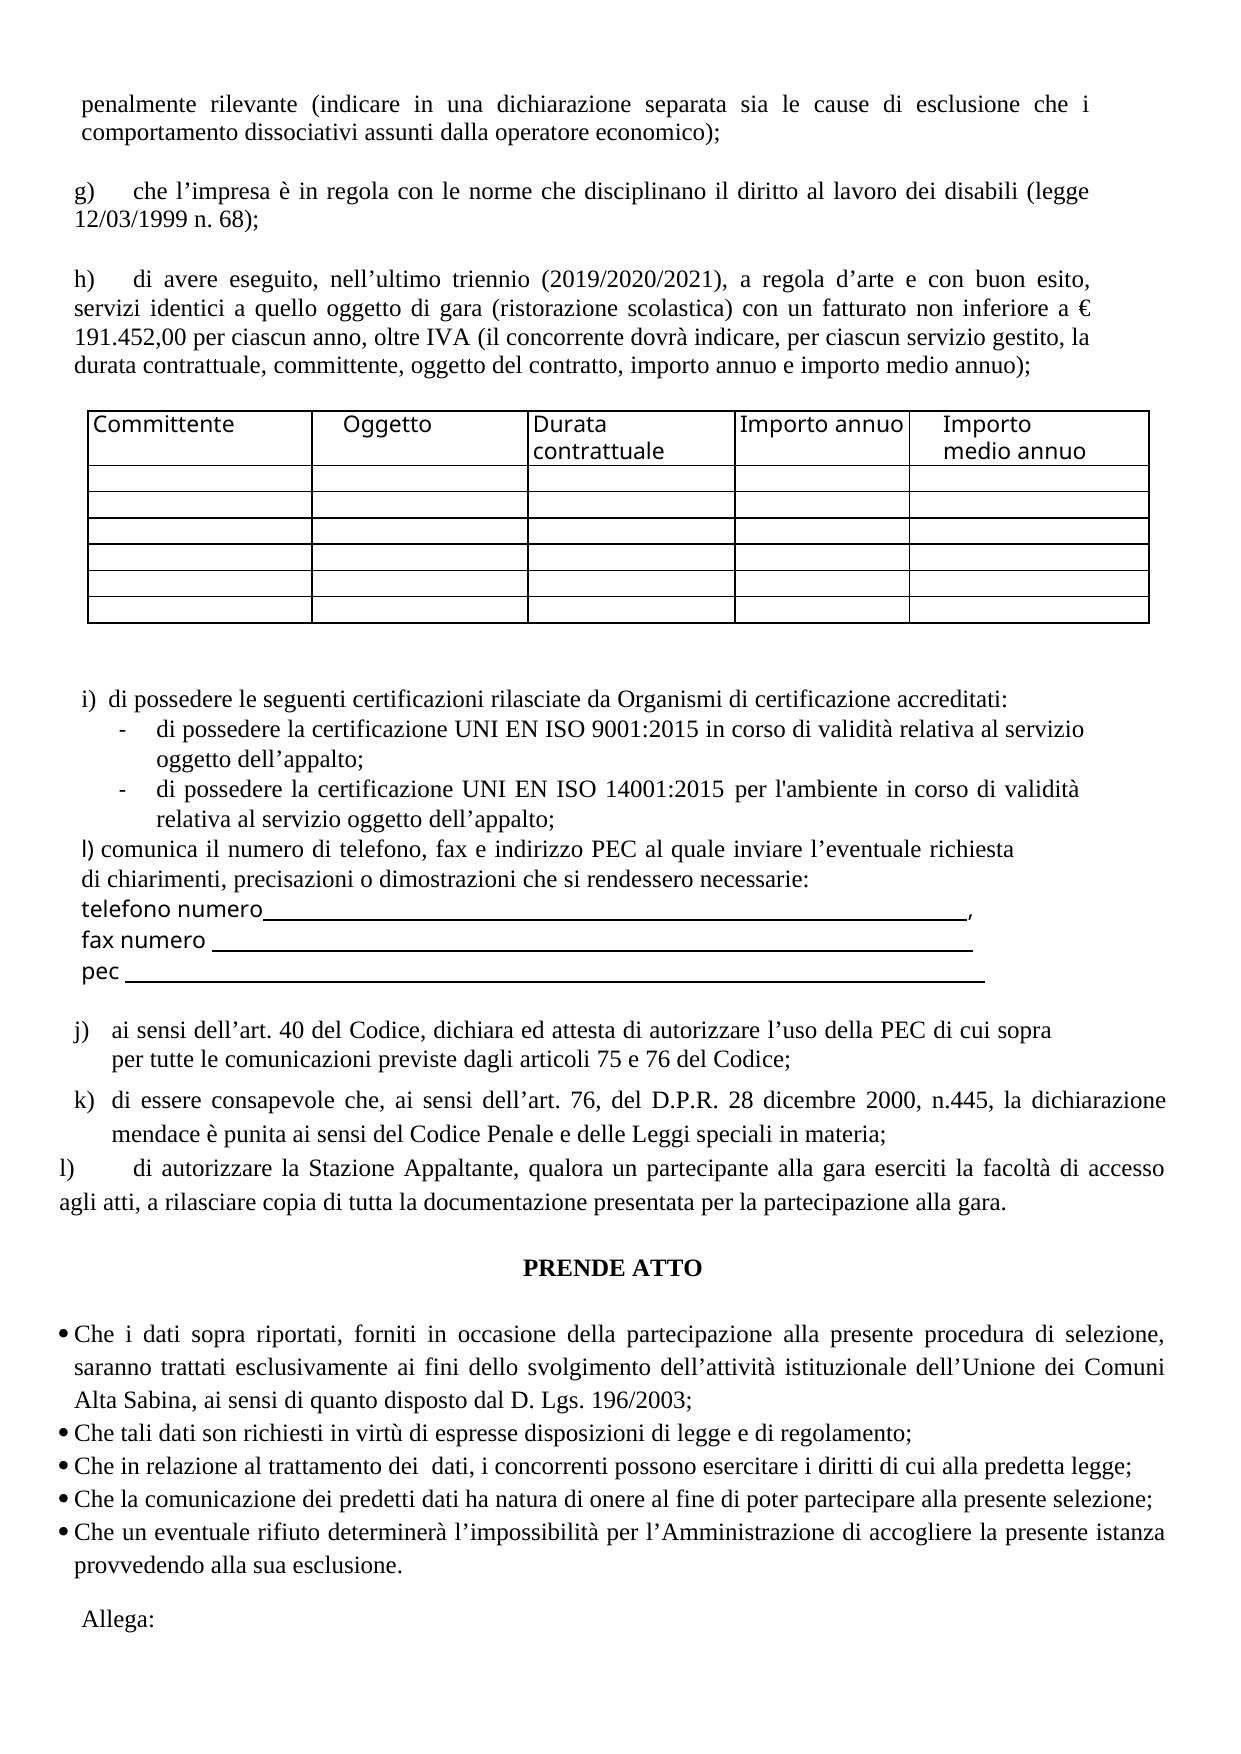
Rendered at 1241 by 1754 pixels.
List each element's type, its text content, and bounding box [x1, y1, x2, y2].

list Che tali dati son richiesti in virtù di espresse disposizioni di legge e di regolamento; [59, 1418, 1167, 1446]
table_cell [910, 545, 1148, 570]
table_cell [89, 492, 311, 517]
list comunica il numero di telefono, fax e indirizzo PEC al quale inviare l’eventuale richiesta di chiarimenti, precisazioni o dimostrazioni che si rendessero necessarie: [81, 832, 1015, 892]
table_cell [910, 519, 1148, 543]
table_header Importo annuo [736, 412, 909, 464]
table_cell [89, 466, 311, 491]
list Che un eventuale rifiuto determinerà l’impossibilità per l’Amministrazione di accogliere la presente istanza provvedendo alla sua esclusione. [59, 1517, 1167, 1578]
table_cell [910, 571, 1148, 596]
list che l’impresa è in regola con le norme che disciplinano il diritto al lavoro dei disabili (legge 12/03/1999 n. 68); [74, 176, 1090, 233]
table_header Committente [89, 412, 311, 464]
list di essere consapevole che, ai sensi dell’art. 76, del D.P.R. 28 dicembre 2000, n.445, la dichiarazione mendace è punita ai sensi del Codice Penale e delle Leggi speciali in materia; [74, 1086, 1167, 1147]
table_cell [910, 597, 1148, 622]
table_cell [736, 519, 909, 543]
table_cell [529, 492, 734, 517]
table_cell [736, 492, 909, 517]
list Che in relazione al trattamento dei dati, i concorrenti possono esercitare i diritti di cui alla predetta legge; [59, 1451, 1167, 1479]
table_cell [313, 466, 527, 491]
list di avere eseguito, nell’ultimo triennio (2019/2020/2021), a regola d’arte e con buon esito, servizi identici a quello oggetto di gara (ristorazione scolastica) con un fatturato non inferiore a € 191.452,00 per ciascun anno, oltre IVA (il concorrente dovrà indicare, per ciascun servizio gestito, la durata contrattuale, committente, oggetto del contratto, importo annuo e importo medio annuo); [74, 264, 1091, 379]
table_cell [89, 545, 311, 570]
text Allega: [81, 1604, 1167, 1633]
list ai sensi dell’art. 40 del Codice, dichiara ed attesta di autorizzare l’uso della PEC di cui sopra per tutte le comunicazioni previste dagli articoli 75 e 76 del Codice; [74, 1016, 1053, 1073]
table_cell [736, 545, 909, 570]
table_cell [529, 466, 734, 491]
table_cell [910, 466, 1148, 491]
table_cell [89, 519, 311, 543]
list Che i dati sopra riportati, forniti in occasione della partecipazione alla presente procedura di selezione, saranno trattati esclusivamente ai fini dello svolgimento dell’attività istituzionale dell’Unione dei Comuni Alta Sabina, ai sensi di quanto disposto dal D. Lgs. 196/2003; [59, 1319, 1167, 1413]
table_cell [529, 571, 734, 596]
table_cell [736, 597, 909, 622]
table_header Durata contrattuale [529, 412, 734, 464]
table_cell [313, 571, 527, 596]
table_cell [529, 519, 734, 543]
table_cell [529, 597, 734, 622]
list di possedere la certificazione UNI EN ISO 14001:2015 per l'ambiente in corso di validità relativa al servizio oggetto dell’appalto; [119, 772, 1090, 832]
text telefono numero , fax numero pec [81, 892, 990, 986]
table_header Importo medio annuo [910, 412, 1148, 464]
table_cell [89, 571, 311, 596]
table_cell [313, 545, 527, 570]
table_cell [313, 597, 527, 622]
table_cell [529, 545, 734, 570]
list di possedere le seguenti certificazioni rilasciate da Organismi di certificazione accreditati: [81, 686, 1167, 712]
list di possedere la certificazione UNI EN ISO 9001:2015 in corso di validità relativa al servizio oggetto dell’appalto; [119, 712, 1090, 772]
table_cell [910, 492, 1148, 517]
table_cell [313, 519, 527, 543]
table_header Oggetto [313, 412, 527, 464]
list Che la comunicazione dei predetti dati ha natura di onere al fine di poter partecipare alla presente selezione; [59, 1484, 1167, 1512]
table_cell [313, 492, 527, 517]
table_cell [736, 466, 909, 491]
table_cell [736, 571, 909, 596]
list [81, 89, 1090, 146]
table_cell [89, 597, 311, 622]
text PRENDE ATTO [59, 1253, 1167, 1281]
list di autorizzare la Stazione Appaltante, qualora un partecipante alla gara eserciti la facoltà di accesso agli atti, a rilasciare copia di tutta la documentazione presentata per la partecipazione alla gara. [59, 1153, 1167, 1215]
